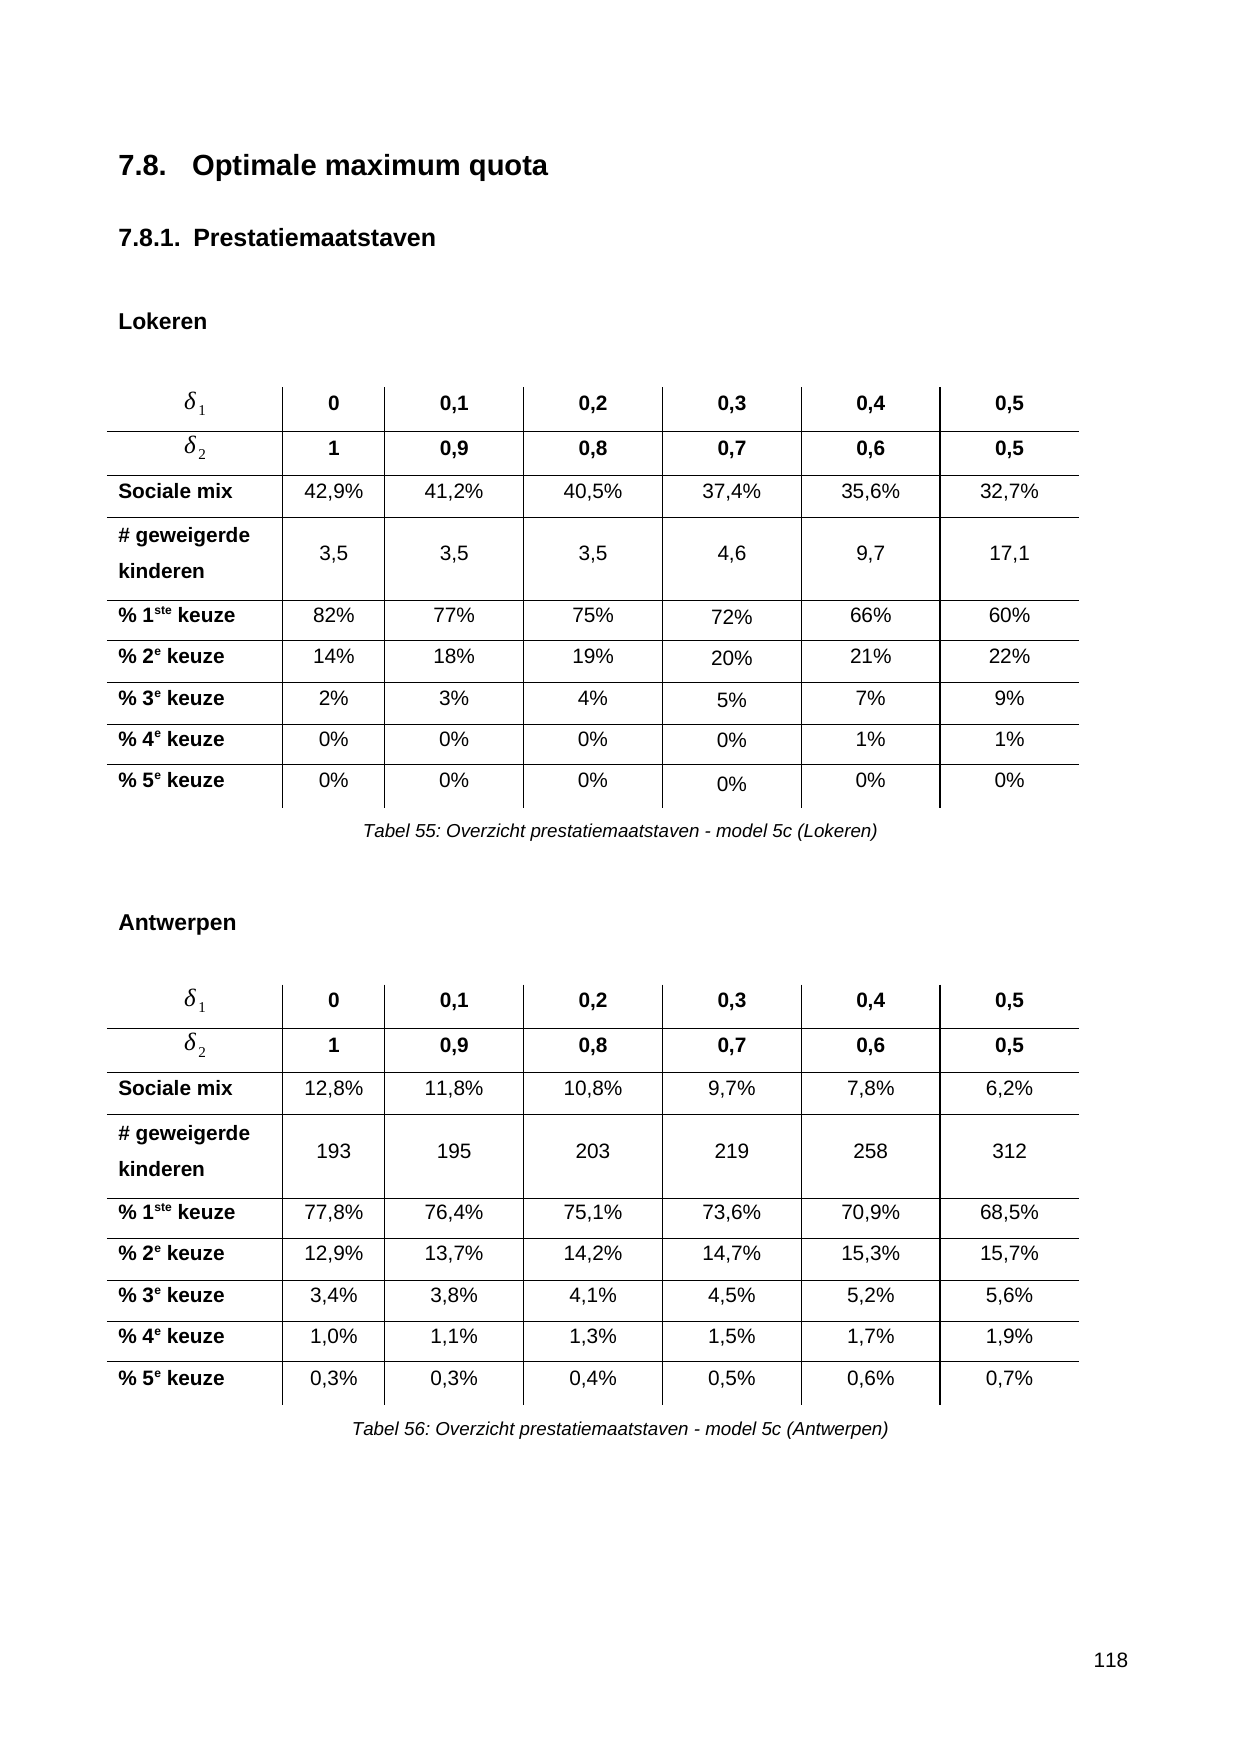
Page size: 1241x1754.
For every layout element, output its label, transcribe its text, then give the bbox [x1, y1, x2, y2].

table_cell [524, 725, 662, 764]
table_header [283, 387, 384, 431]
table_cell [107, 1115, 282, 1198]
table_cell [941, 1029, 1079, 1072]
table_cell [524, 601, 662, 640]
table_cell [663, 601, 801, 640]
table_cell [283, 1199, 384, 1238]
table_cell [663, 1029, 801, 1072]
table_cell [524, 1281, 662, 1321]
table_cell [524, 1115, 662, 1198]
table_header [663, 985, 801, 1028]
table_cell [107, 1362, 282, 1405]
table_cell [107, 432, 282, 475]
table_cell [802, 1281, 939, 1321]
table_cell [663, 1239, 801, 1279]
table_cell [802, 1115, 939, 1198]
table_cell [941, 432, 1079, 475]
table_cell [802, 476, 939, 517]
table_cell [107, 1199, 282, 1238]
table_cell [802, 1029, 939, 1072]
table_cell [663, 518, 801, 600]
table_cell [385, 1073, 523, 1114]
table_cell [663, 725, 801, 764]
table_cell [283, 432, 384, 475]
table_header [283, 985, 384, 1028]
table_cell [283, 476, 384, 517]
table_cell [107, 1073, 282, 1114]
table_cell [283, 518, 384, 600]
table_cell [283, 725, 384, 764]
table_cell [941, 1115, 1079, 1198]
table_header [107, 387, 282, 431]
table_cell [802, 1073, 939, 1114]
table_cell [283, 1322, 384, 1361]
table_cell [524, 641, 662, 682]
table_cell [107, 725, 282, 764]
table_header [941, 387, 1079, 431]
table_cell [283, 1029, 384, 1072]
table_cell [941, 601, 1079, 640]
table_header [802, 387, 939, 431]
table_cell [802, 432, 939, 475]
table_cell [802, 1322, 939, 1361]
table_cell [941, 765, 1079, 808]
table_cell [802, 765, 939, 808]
text Tabel 55: Overzicht prestatiemaatstaven - model 5c (Lokeren) [118, 820, 1122, 842]
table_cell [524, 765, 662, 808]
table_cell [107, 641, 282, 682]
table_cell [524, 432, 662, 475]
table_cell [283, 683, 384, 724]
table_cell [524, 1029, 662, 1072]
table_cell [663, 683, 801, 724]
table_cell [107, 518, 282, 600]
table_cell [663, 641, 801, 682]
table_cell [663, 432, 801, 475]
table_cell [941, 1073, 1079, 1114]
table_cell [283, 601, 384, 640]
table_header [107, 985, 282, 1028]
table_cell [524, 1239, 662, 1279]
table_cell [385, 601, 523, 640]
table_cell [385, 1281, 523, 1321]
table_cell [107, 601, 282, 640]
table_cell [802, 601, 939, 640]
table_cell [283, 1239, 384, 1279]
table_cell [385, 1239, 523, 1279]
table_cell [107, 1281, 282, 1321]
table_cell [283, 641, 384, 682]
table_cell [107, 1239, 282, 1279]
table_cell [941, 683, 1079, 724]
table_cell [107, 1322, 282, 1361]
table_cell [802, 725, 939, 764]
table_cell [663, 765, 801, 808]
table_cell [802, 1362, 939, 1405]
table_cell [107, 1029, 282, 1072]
text Lokeren [118, 308, 1122, 335]
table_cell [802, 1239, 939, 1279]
subtitle Prestatiemaatstaven [118, 223, 1122, 252]
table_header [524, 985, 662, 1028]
text Antwerpen [118, 909, 1122, 936]
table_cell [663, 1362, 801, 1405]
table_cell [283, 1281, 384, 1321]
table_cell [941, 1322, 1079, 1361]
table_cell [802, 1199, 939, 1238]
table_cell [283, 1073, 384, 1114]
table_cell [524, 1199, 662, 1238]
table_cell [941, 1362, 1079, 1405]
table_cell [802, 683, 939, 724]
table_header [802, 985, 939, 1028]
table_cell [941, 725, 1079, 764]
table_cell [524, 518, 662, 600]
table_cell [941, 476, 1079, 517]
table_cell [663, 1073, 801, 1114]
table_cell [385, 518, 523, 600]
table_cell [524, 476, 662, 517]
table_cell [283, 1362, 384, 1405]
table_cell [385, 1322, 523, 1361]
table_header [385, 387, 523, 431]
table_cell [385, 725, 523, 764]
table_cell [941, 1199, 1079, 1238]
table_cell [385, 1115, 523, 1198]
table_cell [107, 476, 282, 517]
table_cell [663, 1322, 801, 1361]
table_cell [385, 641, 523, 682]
subtitle Optimale maximum quota [118, 148, 1122, 181]
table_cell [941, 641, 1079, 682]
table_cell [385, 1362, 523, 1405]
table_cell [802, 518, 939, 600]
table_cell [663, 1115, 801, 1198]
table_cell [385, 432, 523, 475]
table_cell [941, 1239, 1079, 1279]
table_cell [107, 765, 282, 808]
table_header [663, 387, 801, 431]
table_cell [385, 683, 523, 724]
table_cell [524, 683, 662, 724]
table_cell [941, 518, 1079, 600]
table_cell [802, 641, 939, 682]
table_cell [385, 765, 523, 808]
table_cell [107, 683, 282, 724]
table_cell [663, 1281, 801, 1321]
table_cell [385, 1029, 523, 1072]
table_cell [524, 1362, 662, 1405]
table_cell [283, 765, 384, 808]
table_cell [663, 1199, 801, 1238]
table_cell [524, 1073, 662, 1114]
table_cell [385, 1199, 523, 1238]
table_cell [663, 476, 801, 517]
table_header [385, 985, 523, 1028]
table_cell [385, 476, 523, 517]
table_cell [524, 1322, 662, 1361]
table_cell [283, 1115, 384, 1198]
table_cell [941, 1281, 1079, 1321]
text Tabel 56: Overzicht prestatiemaatstaven - model 5c (Antwerpen) [118, 1417, 1122, 1439]
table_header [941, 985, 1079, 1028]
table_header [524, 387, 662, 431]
